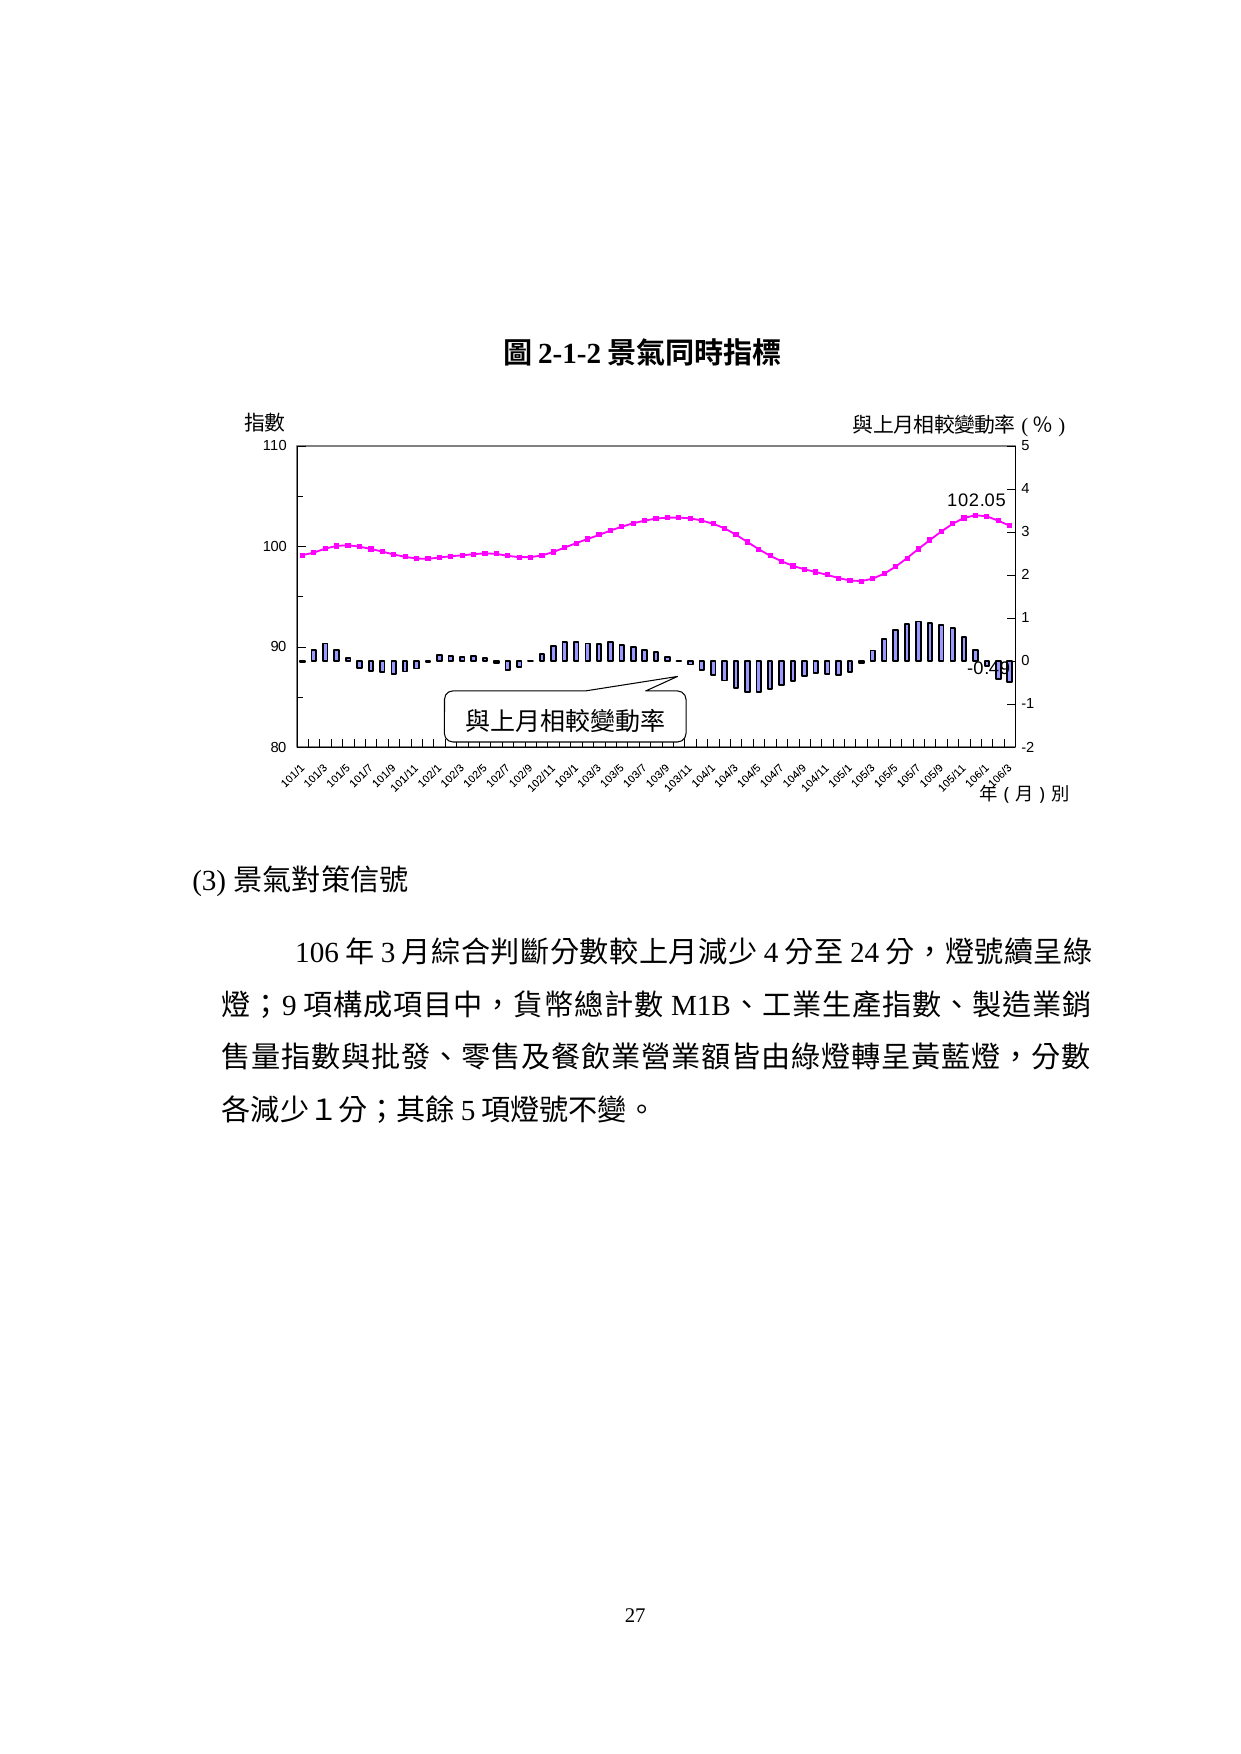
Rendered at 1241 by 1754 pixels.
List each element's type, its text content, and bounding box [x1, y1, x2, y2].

text 106年3月綜合判斷分數較上月減少4分至24分，燈號續呈綠燈；9項構成項目中，貨幣總計數M1B、工業生產指數、製造業銷售量指數與批發、零售及餐飲業營業額皆由綠燈轉呈黃藍燈，分數各減少１分；其餘5項燈號不變。 [221, 928, 1093, 1129]
text 圖2-1-2景氣同時指標 [192, 329, 1093, 372]
text (3) 景氣對策信號 [192, 857, 1078, 899]
